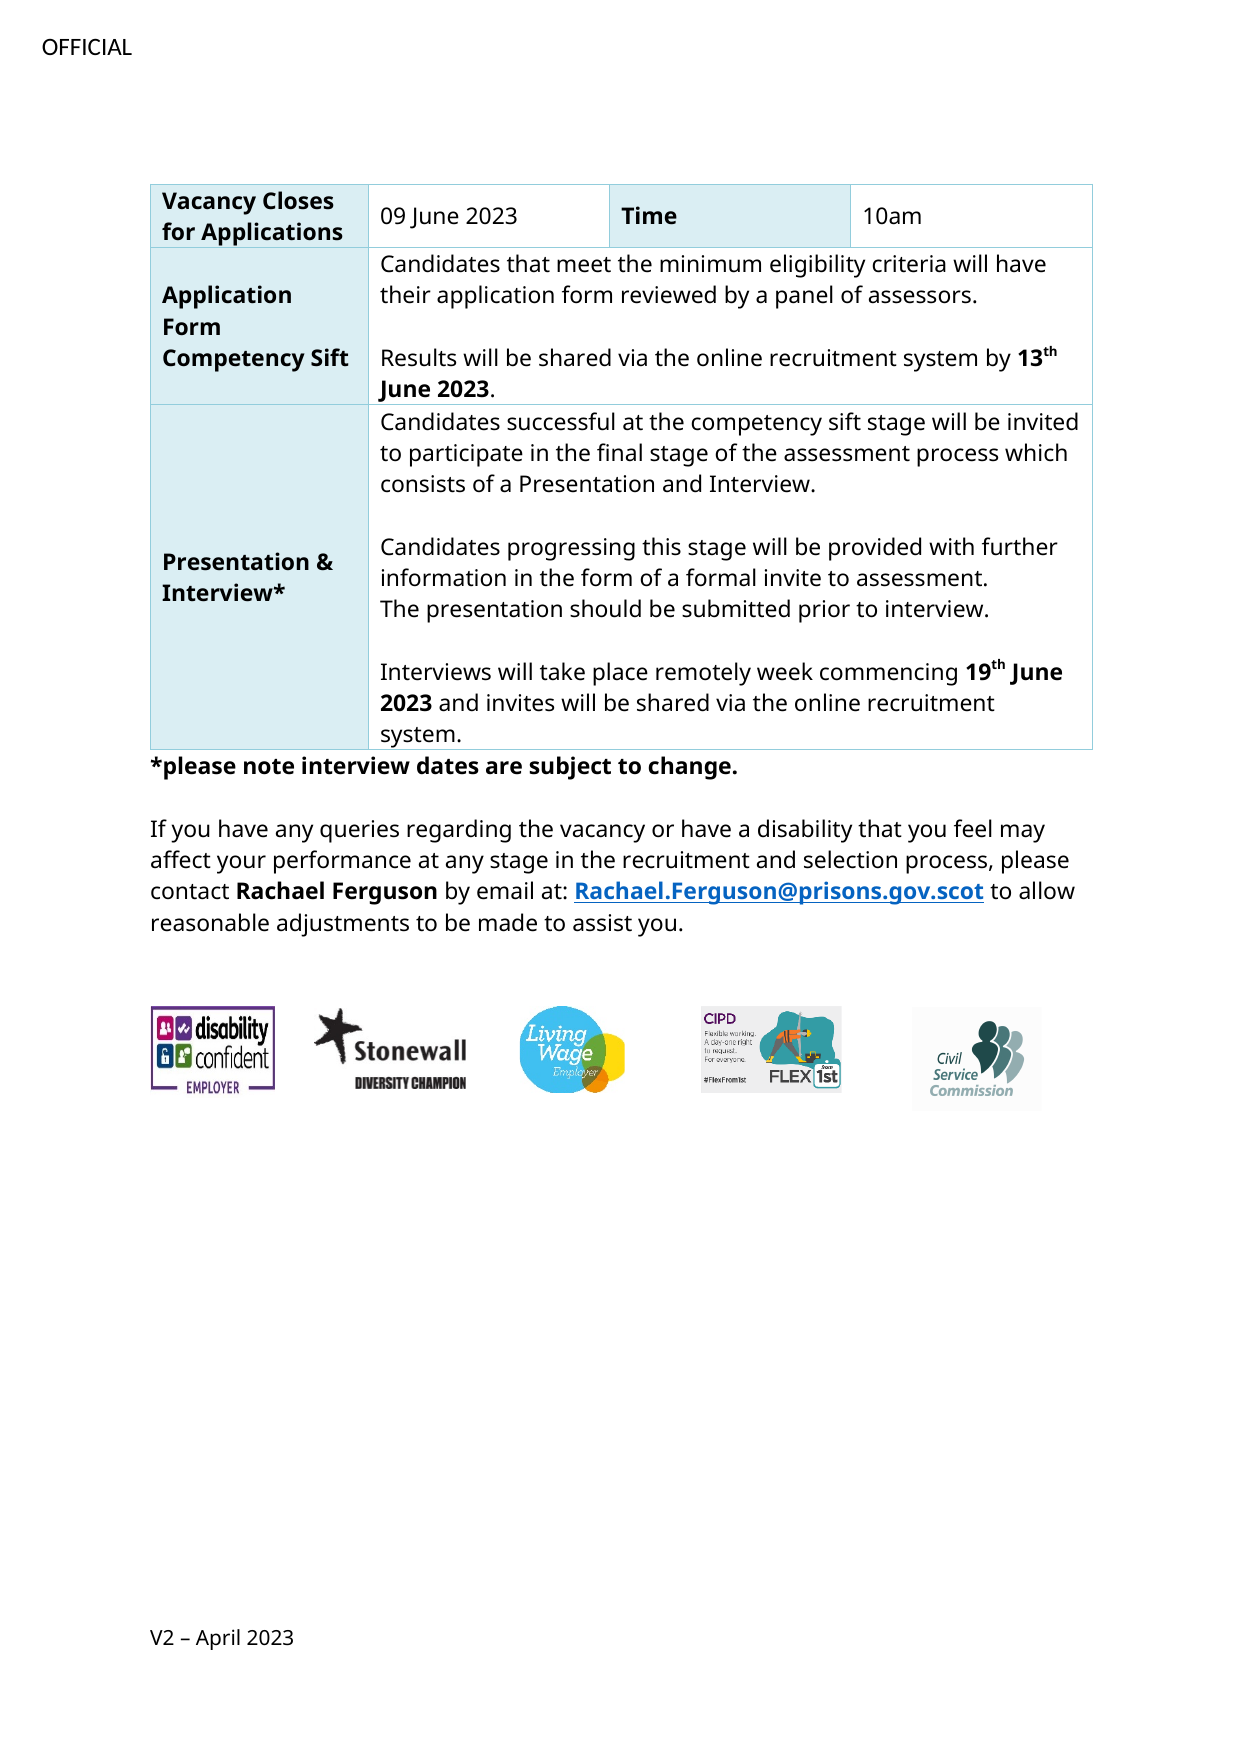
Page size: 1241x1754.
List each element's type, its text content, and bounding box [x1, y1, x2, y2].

table_cell Candidates that meet the minimum eligibility criteria will have their application form reviewed by a panel of assessors. Results will be shared via the online recruitment system by 13th June 2023. [369, 248, 1092, 404]
text If you have any queries regarding the vacancy or have a disability that you feel may affect your performance at any stage in the recruitment and selection process, please contact Rachael Ferguson by email at: Rachael.Ferguson@prisons.gov.scot to allow reasonable adjustments to be made to assist you. [150, 813, 1090, 938]
table_cell Presentation & Interview* [151, 405, 368, 749]
table_header [369, 185, 609, 247]
table_header Vacancy Closes for Applications [151, 185, 368, 247]
table_header Time [610, 185, 850, 247]
picture [150, 1006, 275, 1098]
picture [518, 1006, 625, 1091]
picture [701, 1006, 842, 1093]
table_header 10am [851, 185, 1092, 247]
table_cell Candidates successful at the competency sift stage will be invited to participate in the final stage of the assessment process which consists of a Presentation and Interview. Candidates progressing this stage will be provided with further information in the form of a formal invite to assessment. The presentation should be submitted prior to interview. Interviews will take place remotely week commencing 19th June 2023 and invites will be shared via the online recruitment system. [369, 405, 1092, 749]
text *please note interview dates are subject to change. [150, 750, 1090, 781]
table_cell Application Form Competency Sift [151, 248, 368, 404]
picture [314, 1008, 466, 1089]
